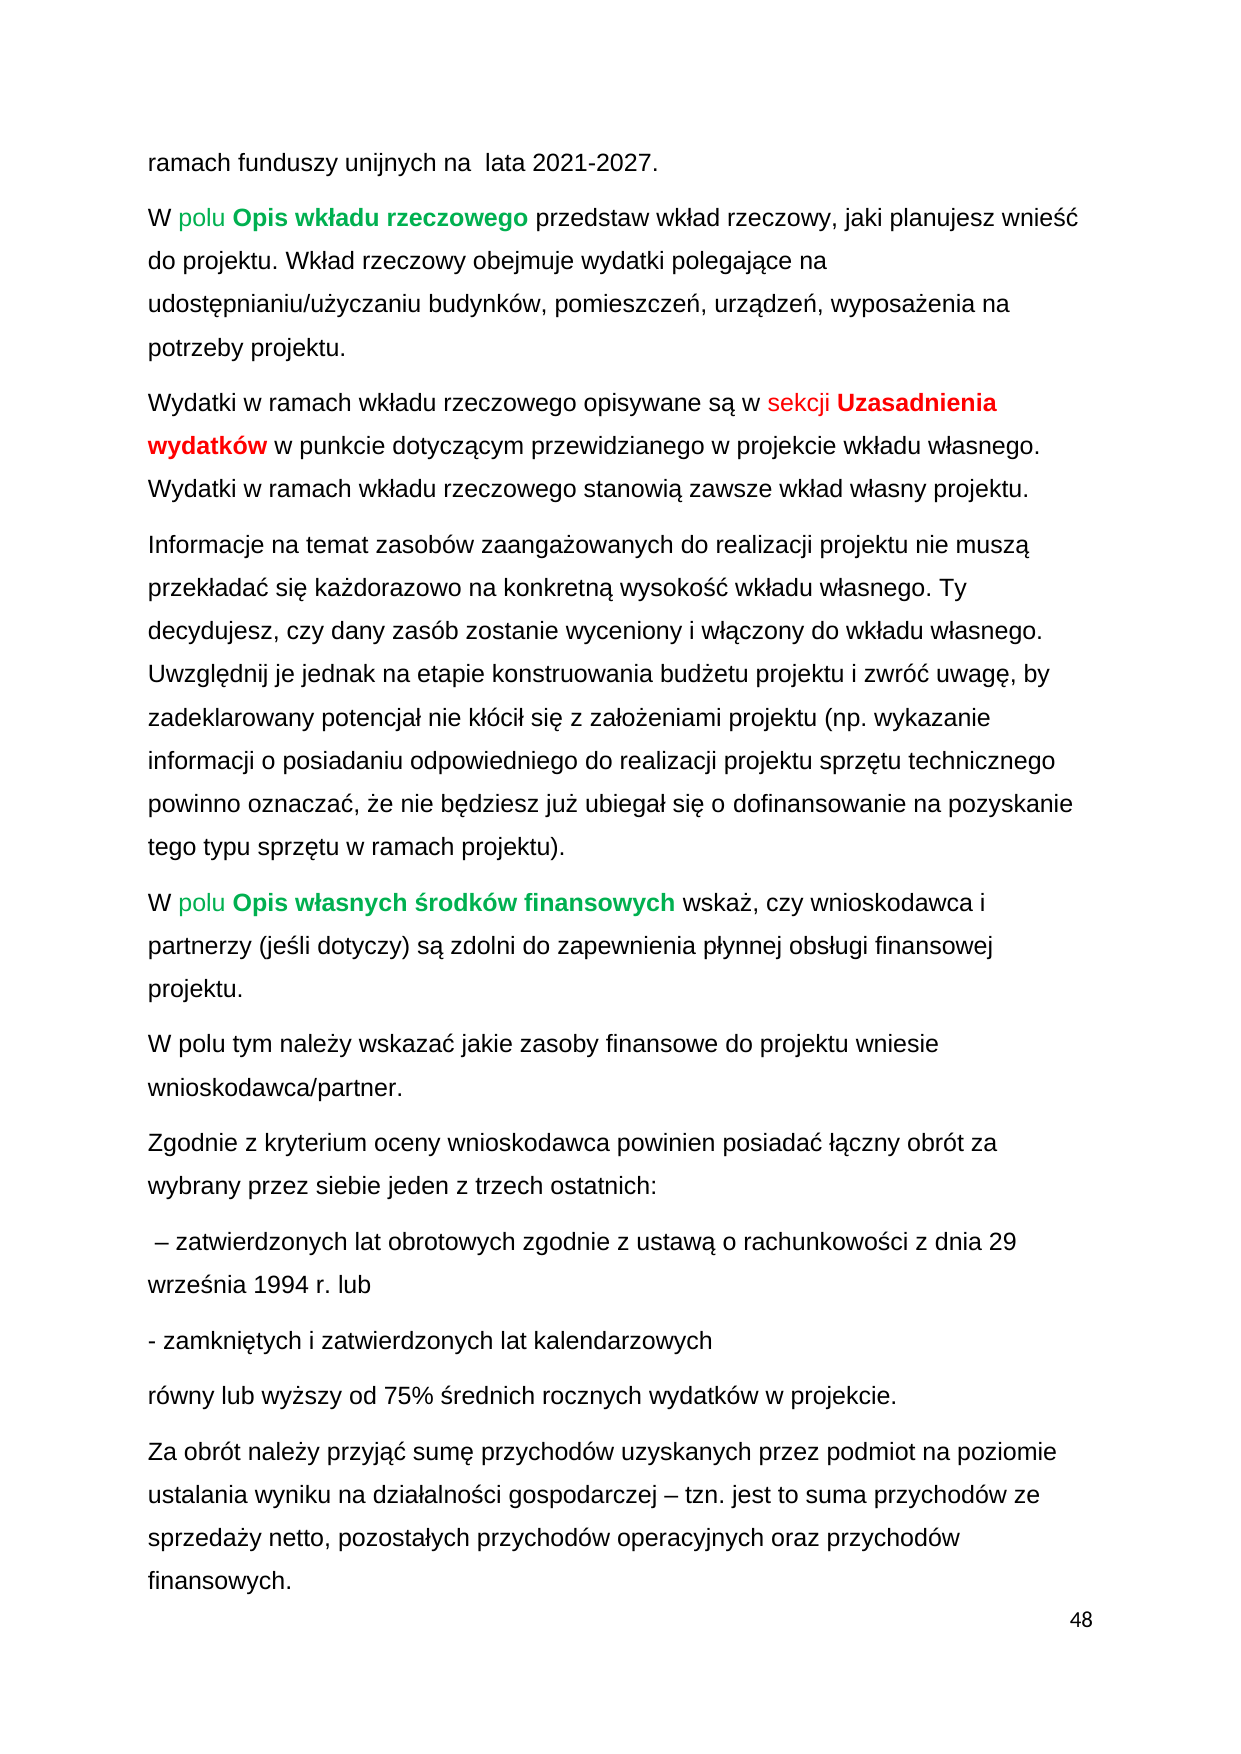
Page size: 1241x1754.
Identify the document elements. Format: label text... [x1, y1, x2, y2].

text - zamkniętych i zatwierdzonych lat kalendarzowych [148, 1326, 1093, 1354]
text Za obrót należy przyjąć sumę przychodów uzyskanych przez podmiot na poziomie ustalania wyniku na działalności gospodarczej – tzn. jest to suma przychodów ze sprzedaży netto, pozostałych przychodów operacyjnych oraz przychodów finansowych. [148, 1437, 1093, 1595]
text W polu tym należy wskazać jakie zasoby finansowe do projektu wniesie wnioskodawca/partner. [148, 1029, 1093, 1101]
text równy lub wyższy od 75% średnich rocznych wydatków w projekcie. [148, 1381, 1093, 1410]
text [148, 148, 1093, 176]
text Wydatki w ramach wkładu rzeczowego opisywane są w sekcji Uzasadnienia wydatków w punkcie dotyczącym przewidzianego w projekcie wkładu własnego. Wydatki w ramach wkładu rzeczowego stanowią zawsze wkład własny projektu. [148, 388, 1093, 503]
text Informacje na temat zasobów zaangażowanych do realizacji projektu nie muszą przekładać się każdorazowo na konkretną wysokość wkładu własnego. Ty decydujesz, czy dany zasób zostanie wyceniony i włączony do wkładu własnego. Uwzględnij je jednak na etapie konstruowania budżetu projektu i zwróć uwagę, by zadeklarowany potencjał nie kłócił się z założeniami projektu (np. wykazanie informacji o posiadaniu odpowiedniego do realizacji projektu sprzętu technicznego powinno oznaczać, że nie będziesz już ubiegał się o dofinansowanie na pozyskanie tego typu sprzętu w ramach projektu). [148, 530, 1093, 861]
text – zatwierdzonych lat obrotowych zgodnie z ustawą o rachunkowości z dnia 29 września 1994 r. lub [148, 1227, 1093, 1299]
text W polu Opis własnych środków finansowych wskaż, czy wnioskodawca i partnerzy (jeśli dotyczy) są zdolni do zapewnienia płynnej obsługi finansowej projektu. [148, 888, 1093, 1003]
text W polu Opis wkładu rzeczowego przedstaw wkład rzeczowy, jaki planujesz wnieść do projektu. Wkład rzeczowy obejmuje wydatki polegające na udostępnianiu/użyczaniu budynków, pomieszczeń, urządzeń, wyposażenia na potrzeby projektu. [148, 203, 1093, 361]
text Zgodnie z kryterium oceny wnioskodawca powinien posiadać łączny obrót za wybrany przez siebie jeden z trzech ostatnich: [148, 1128, 1093, 1200]
